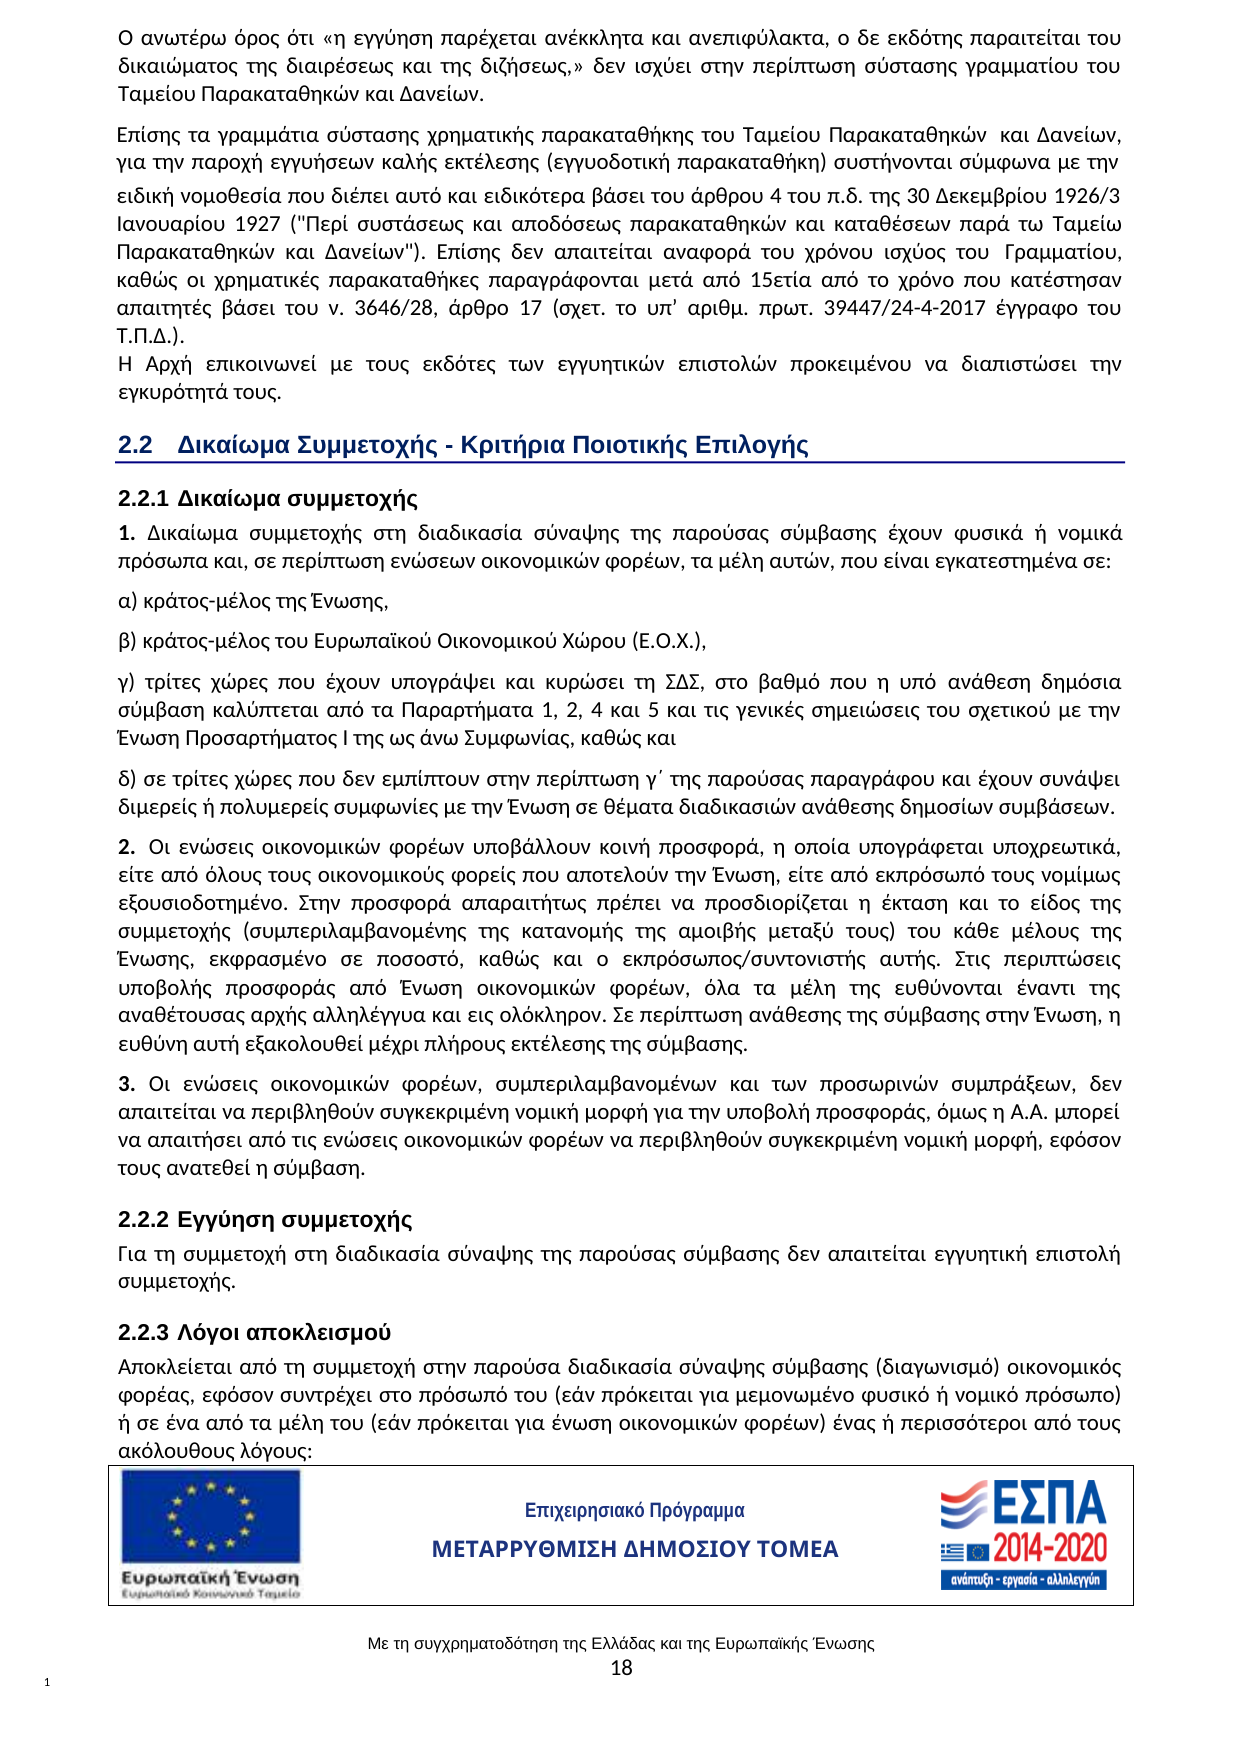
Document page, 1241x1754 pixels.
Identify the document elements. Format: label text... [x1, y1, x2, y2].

list Οι ενώσεις οικονομικών φορέων υποβάλλουν κοινή προσφορά, η οποία υπογράφεται υποχρεωτικά, είτε από όλους τους οικονομικούς φορείς που αποτελούν την Ένωση, είτε από εκπρόσωπό τους νομίμως εξουσιοδοτημένο. Στην προσφορά απαραιτήτως πρέπει να προσδιορίζεται η έκταση και το είδος της συμμετοχής (συμπεριλαμβανομένης της κατανομής της αμοιβής μεταξύ τους) του κάθε μέλους της Ένωσης, εκφρασμένο σε ποσοστό, καθώς και ο εκπρόσωπος/συντονιστής αυτής. Στις περιπτώσεις υποβολής προσφοράς από Ένωση οικονομικών φορέων, όλα τα μέλη της ευθύνονται έναντι της αναθέτουσας αρχής αλληλέγγυα και εις ολόκληρον. Σε περίπτωση ανάθεσης της σύμβασης στην Ένωση, η ευθύνη αυτή εξακολουθεί μέχρι πλήρους εκτέλεσης της σύμβασης. [118, 832, 1122, 1057]
text δ) σε τρίτες χώρες που δεν εμπίπτουν στην περίπτωση γ΄ της παρούσας παραγράφου και έχουν συνάψει διμερείς ή πολυμερείς συμφωνίες με την Ένωση σε θέματα διαδικασιών ανάθεσης δημοσίων συμβάσεων. [118, 764, 1122, 820]
subtitle Δικαίωμα Συμμετοχής - Κριτήρια Ποιοτικής Επιλογής [118, 430, 1198, 459]
list Οι ενώσεις οικονομικών φορέων, συμπεριλαμβανομένων και των προσωρινών συμπράξεων, δεν απαιτείται να περιβληθούν συγκεκριμένη νομική μορφή για την υποβολή προσφοράς, όμως η Α.Α. μπορεί να απαιτήσει από τις ενώσεις οικονομικών φορέων να περιβληθούν συγκεκριμένη νομική μορφή, εφόσον τους ανατεθεί η σύμβαση. [118, 1069, 1122, 1181]
text γ) τρίτες χώρες που έχουν υπογράψει και κυρώσει τη ΣΔΣ, στο βαθμό που η υπό ανάθεση δημόσια σύμβαση καλύπτεται από τα Παραρτήματα 1, 2, 4 και 5 και τις γενικές σημειώσεις του σχετικού με την Ένωση Προσαρτήματος I της ως άνω Συμφωνίας, καθώς και [118, 667, 1122, 751]
picture [941, 1480, 1107, 1590]
text Ο ανωτέρω όρος ότι «η εγγύηση παρέχεται ανέκκλητα και ανεπιφύλακτα, ο δε εκδότης παραιτείται του δικαιώματος της διαιρέσεως και της διζήσεως,» δεν ισχύει στην περίπτωση σύστασης γραμματίου του Ταμείου Παρακαταθηκών και Δανείων. [118, 23, 1122, 107]
text Η Αρχή επικοινωνεί με τους εκδότες των εγγυητικών επιστολών προκειμένου να διαπιστώσει την εγκυρότητά τους. [118, 349, 1122, 405]
text ειδική νομοθεσία που διέπει αυτό και ειδικότερα βάσει του άρθρου 4 του π.δ. της 30 Δεκεμβρίου 1926/3 Ιανουαρίου 1927 ("Περί συστάσεως και αποδόσεως παρακαταθηκών και καταθέσεων παρά τω Ταμείω Παρακαταθηκών και Δανείων"). Επίσης δεν απαιτείται αναφορά του χρόνου ισχύος του Γραμματίου, καθώς οι χρηματικές παρακαταθήκες παραγράφονται μετά από 15ετία από το χρόνο που κατέστησαν απαιτητές βάσει του ν. 3646/28, άρθρο 17 (σχετ. το υπ’ αριθμ. πρωτ. 39447/24-4-2017 έγγραφο του Τ.Π.Δ.). [116, 181, 1123, 349]
text α) κράτος-μέλος της Ένωσης, [118, 586, 1198, 614]
list Δικαίωμα συμμετοχής στη διαδικασία σύναψης της παρούσας σύμβασης έχουν φυσικά ή νομικά πρόσωπα και, σε περίπτωση ενώσεων οικονομικών φορέων, τα μέλη αυτών, που είναι εγκατεστημένα σε: [118, 518, 1122, 574]
text Επίσης τα γραμμάτια σύστασης χρηματικής παρακαταθήκης του Ταμείου Παρακαταθηκών και Δανείων, για την παροχή εγγυήσεων καλής εκτέλεσης (εγγυοδοτική παρακαταθήκη) συστήνονται σύμφωνα με την [116, 120, 1122, 175]
subtitle Δικαίωμα συμμετοχής [118, 485, 1198, 511]
subtitle Λόγοι αποκλεισμού [118, 1319, 1198, 1346]
subtitle Εγγύηση συμμετοχής [118, 1206, 1198, 1232]
text Για τη συμμετοχή στη διαδικασία σύναψης της παρούσας σύμβασης δεν απαιτείται εγγυητική επιστολή συμμετοχής. [118, 1239, 1122, 1294]
text β) κράτος-μέλος του Ευρωπαϊκού Οικονομικού Χώρου (Ε.Ο.Χ.), [118, 627, 1198, 655]
text Αποκλείεται από τη συμμετοχή στην παρούσα διαδικασία σύναψης σύμβασης (διαγωνισμό) οικονομικός φορέας, εφόσον συντρέχει στο πρόσωπό του (εάν πρόκειται για μεμονωμένο φυσικό ή νομικό πρόσωπο) ή σε ένα από τα μέλη του (εάν πρόκειται για ένωση οικονομικών φορέων) ένας ή περισσότεροι από τους ακόλουθους λόγους: [118, 1352, 1122, 1464]
picture [119, 1467, 304, 1603]
